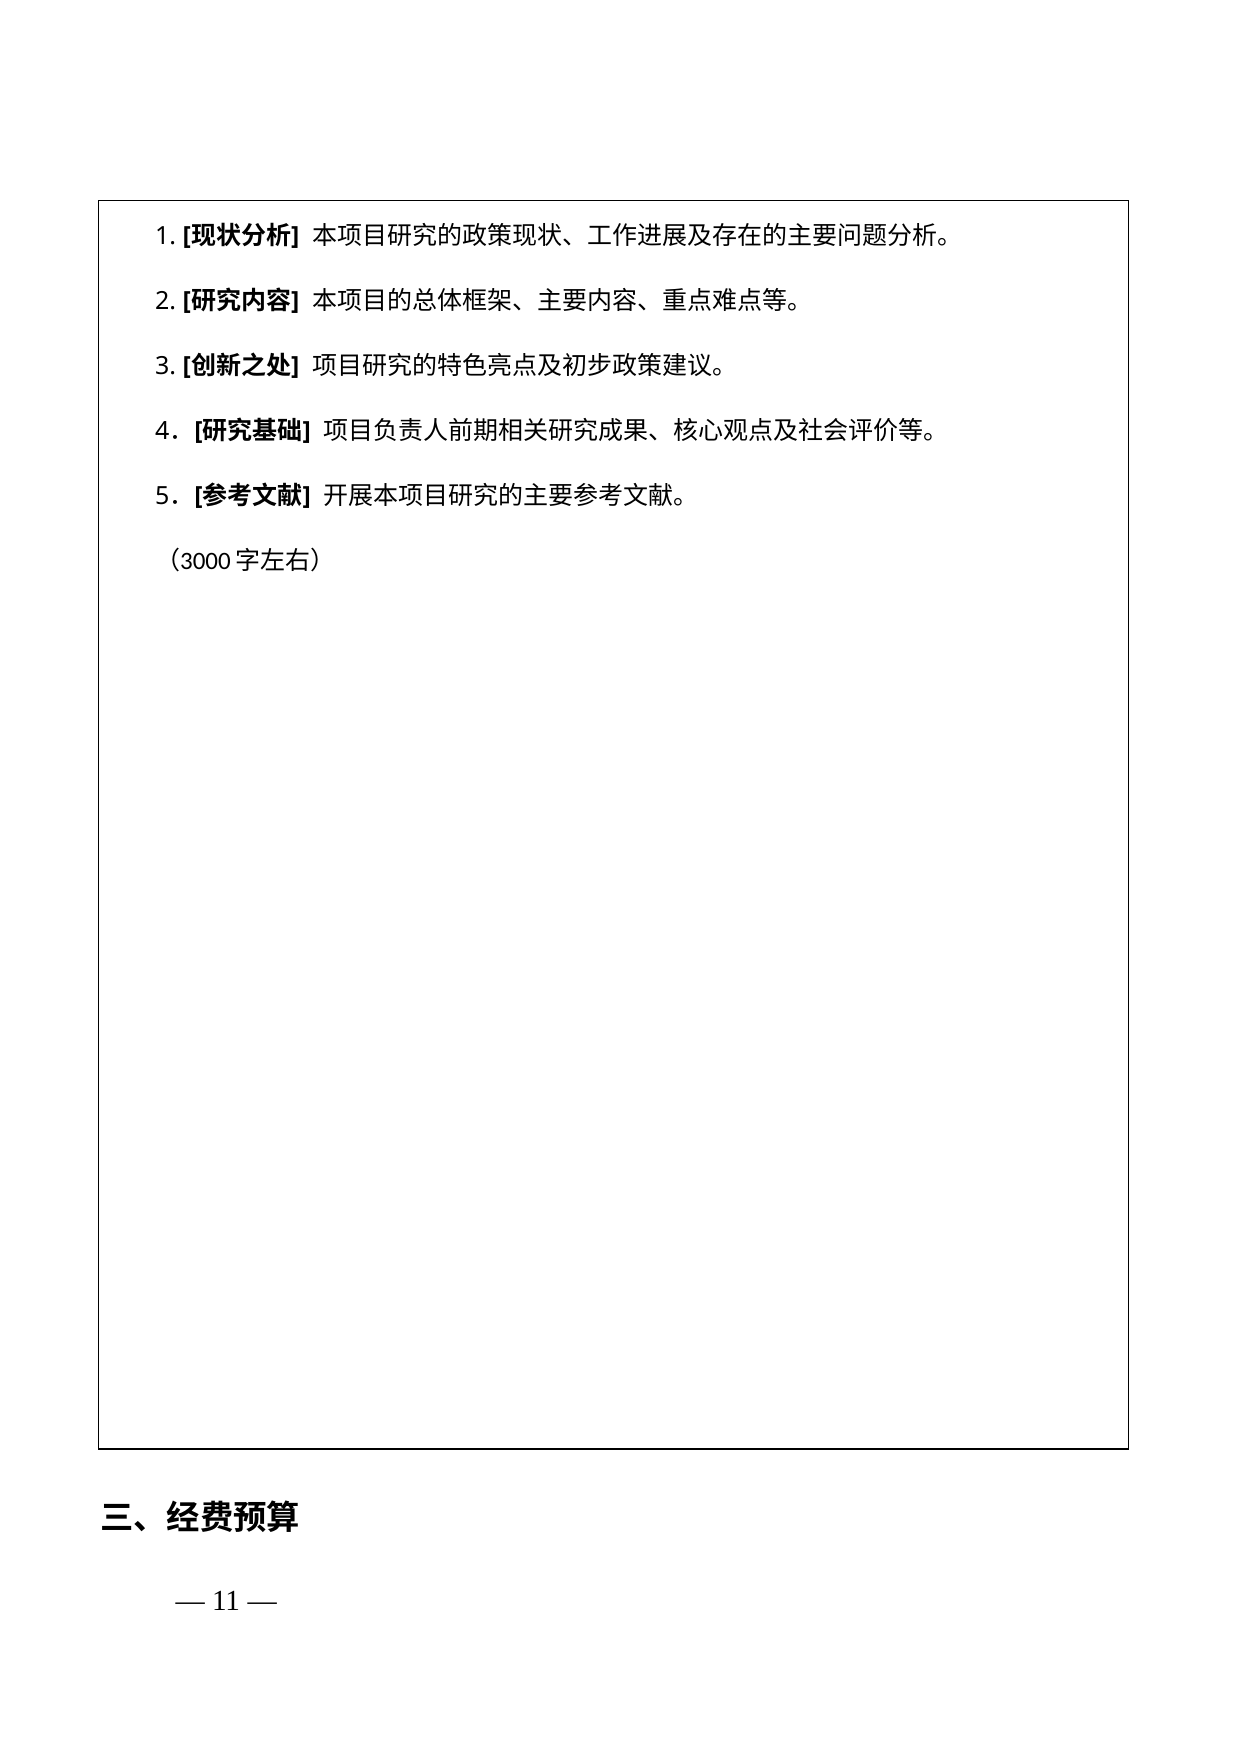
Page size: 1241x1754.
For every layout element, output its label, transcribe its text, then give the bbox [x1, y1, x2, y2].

table_header 1. [现状分析] 本项目研究的政策现状、工作进展及存在的主要问题分析。 2. [研究内容] 本项目的总体框架、主要内容、重点难点等。 3. [创新之处] 项目研究的特色亮点及初步政策建议。 4．[研究基础] 项目负责人前期相关研究成果、核心观点及社会评价等。 5．[参考文献] 开展本项目研究的主要参考文献。 （3000字左右） [99, 201, 1128, 1448]
text 三、经费预算 [83, 1483, 1087, 1548]
